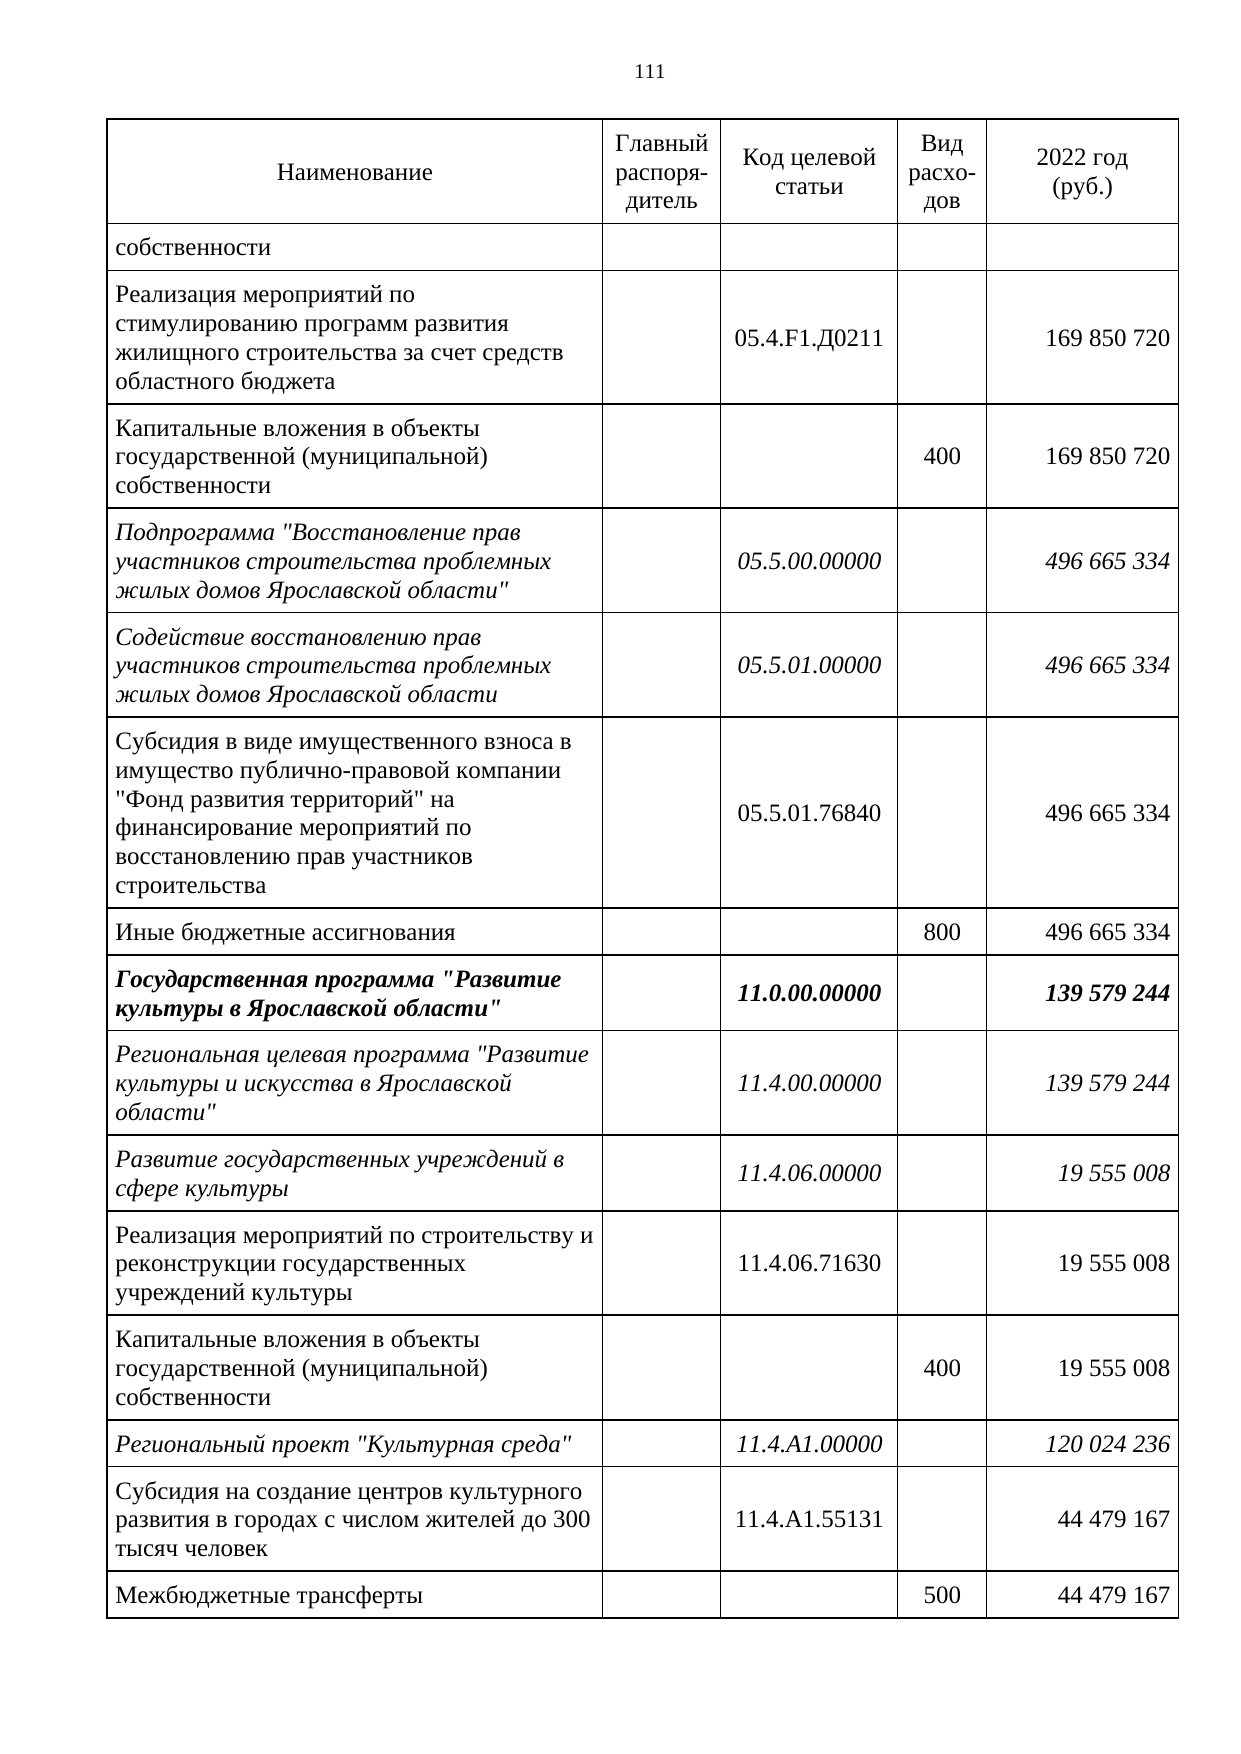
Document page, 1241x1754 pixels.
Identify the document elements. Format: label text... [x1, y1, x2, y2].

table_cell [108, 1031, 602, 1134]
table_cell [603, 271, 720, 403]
table_header 2022 год (руб.) [987, 120, 1178, 223]
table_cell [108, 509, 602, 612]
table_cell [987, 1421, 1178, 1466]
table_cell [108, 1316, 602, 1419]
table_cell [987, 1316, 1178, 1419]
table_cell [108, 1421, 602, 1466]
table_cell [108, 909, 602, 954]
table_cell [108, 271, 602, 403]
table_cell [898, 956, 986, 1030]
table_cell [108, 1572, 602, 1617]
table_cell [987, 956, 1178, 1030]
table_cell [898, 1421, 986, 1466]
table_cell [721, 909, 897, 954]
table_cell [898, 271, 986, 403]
table_header Код целевой статьи [721, 120, 897, 223]
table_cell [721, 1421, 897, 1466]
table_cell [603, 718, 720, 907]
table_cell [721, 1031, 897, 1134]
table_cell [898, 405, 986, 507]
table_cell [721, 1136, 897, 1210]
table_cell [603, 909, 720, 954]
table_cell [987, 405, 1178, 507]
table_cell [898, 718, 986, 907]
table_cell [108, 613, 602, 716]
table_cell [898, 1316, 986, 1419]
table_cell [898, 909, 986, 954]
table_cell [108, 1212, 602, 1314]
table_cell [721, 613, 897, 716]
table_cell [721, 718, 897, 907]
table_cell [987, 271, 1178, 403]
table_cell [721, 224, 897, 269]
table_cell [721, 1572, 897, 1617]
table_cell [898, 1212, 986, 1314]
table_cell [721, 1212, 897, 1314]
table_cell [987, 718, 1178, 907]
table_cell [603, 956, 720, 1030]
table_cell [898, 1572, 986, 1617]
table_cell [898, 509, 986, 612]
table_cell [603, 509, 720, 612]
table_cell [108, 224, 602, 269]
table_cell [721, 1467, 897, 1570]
table_header Главный распоря-дитель [603, 120, 720, 223]
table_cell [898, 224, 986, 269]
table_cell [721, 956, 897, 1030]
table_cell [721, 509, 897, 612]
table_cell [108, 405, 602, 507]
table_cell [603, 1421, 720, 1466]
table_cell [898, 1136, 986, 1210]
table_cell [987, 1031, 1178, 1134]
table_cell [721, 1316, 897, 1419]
table_header Вид расхо-дов [898, 120, 986, 223]
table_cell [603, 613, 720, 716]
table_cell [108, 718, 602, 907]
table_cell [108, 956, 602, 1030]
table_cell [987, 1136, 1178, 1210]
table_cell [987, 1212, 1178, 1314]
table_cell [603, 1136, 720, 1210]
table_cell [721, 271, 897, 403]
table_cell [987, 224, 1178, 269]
table_header Наименование [108, 120, 602, 223]
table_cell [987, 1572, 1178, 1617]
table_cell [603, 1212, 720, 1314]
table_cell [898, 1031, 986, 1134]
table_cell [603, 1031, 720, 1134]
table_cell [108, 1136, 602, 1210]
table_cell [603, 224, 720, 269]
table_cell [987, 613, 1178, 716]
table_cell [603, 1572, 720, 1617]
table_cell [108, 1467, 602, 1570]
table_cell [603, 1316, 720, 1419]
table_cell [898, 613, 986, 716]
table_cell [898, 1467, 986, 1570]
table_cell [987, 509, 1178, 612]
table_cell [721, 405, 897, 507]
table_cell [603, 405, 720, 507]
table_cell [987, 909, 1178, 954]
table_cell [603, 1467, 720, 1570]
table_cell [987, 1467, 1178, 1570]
